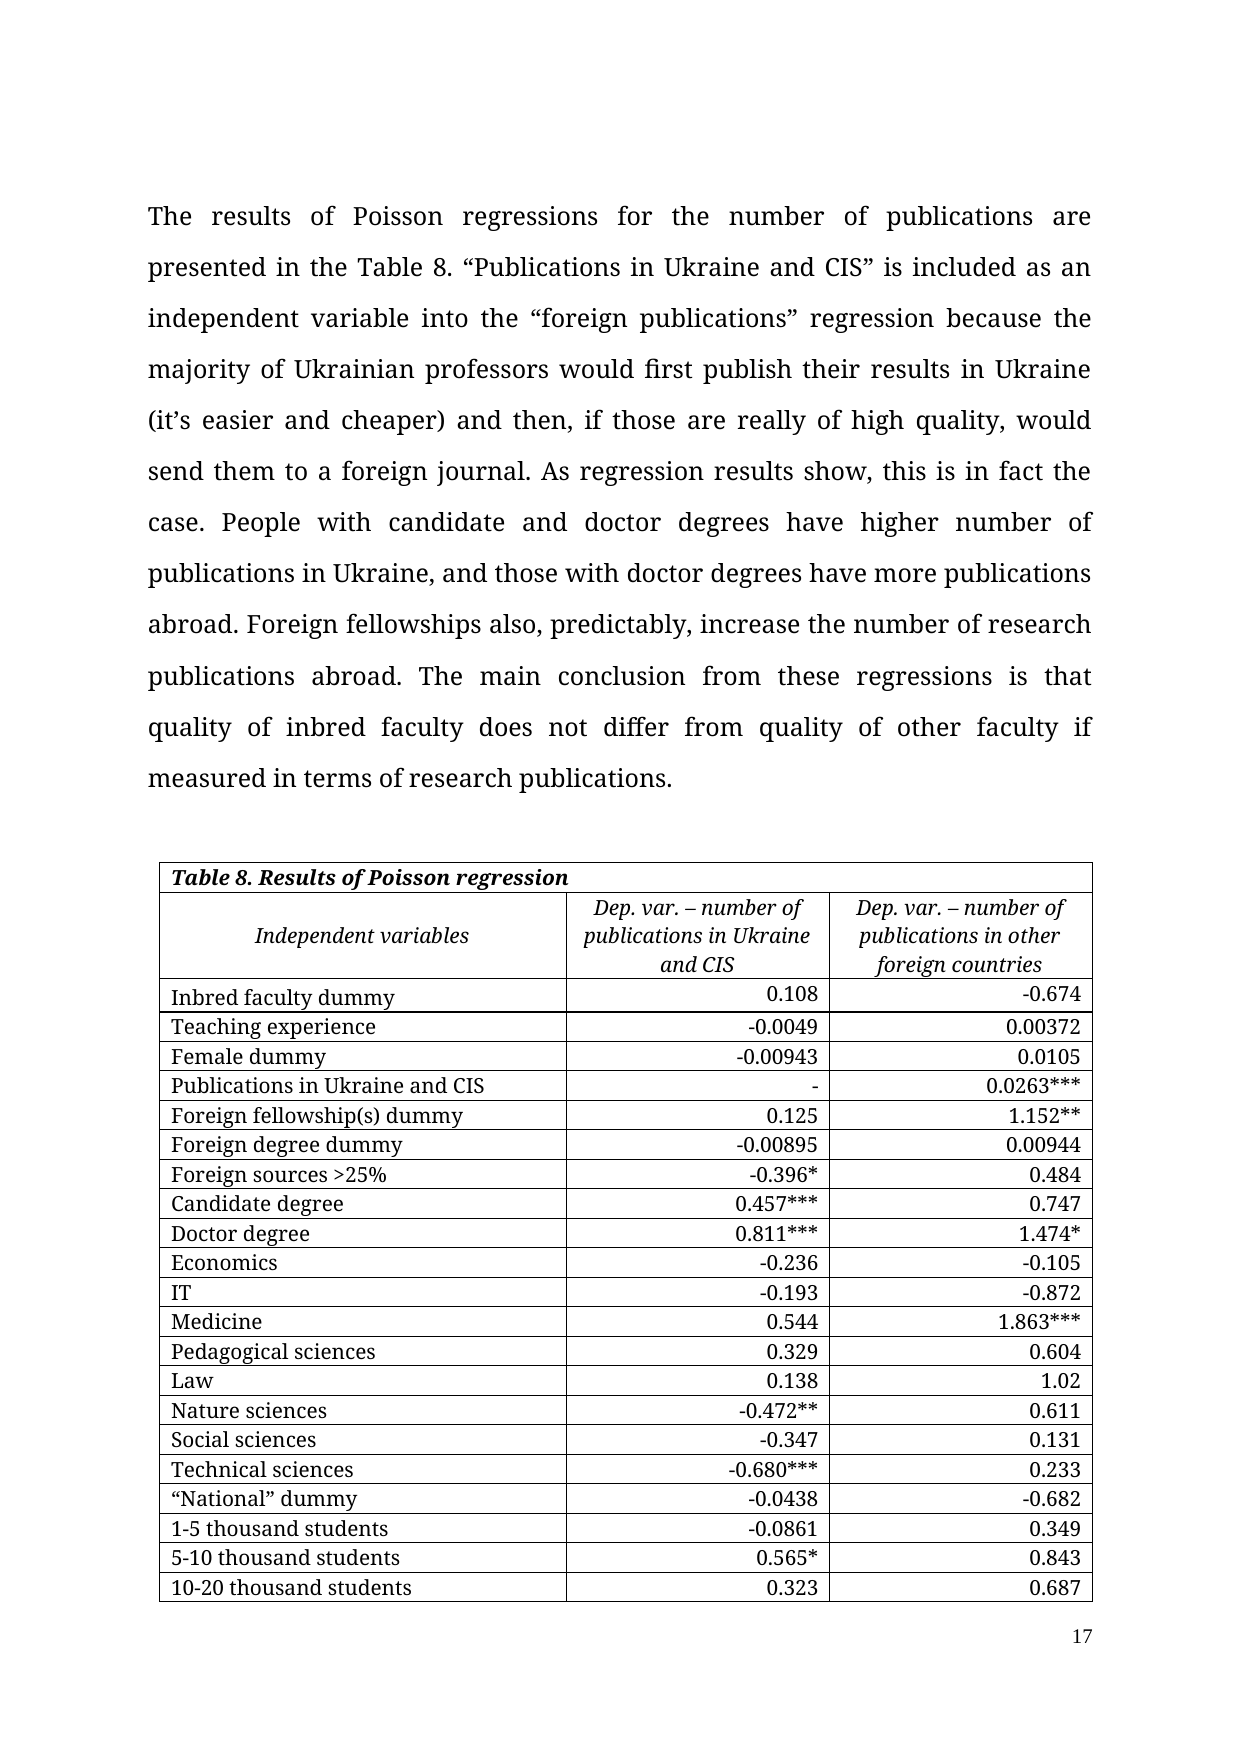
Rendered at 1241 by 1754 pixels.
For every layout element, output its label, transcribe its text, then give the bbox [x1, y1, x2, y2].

table_cell 0.565* [567, 1543, 829, 1572]
table_cell -0.236 [567, 1248, 829, 1277]
table_cell -0.0861 [567, 1514, 829, 1542]
table_cell 0.131 [830, 1425, 1092, 1454]
table_cell 0.484 [830, 1160, 1092, 1188]
table_cell IT [160, 1278, 566, 1306]
table_cell -0.00943 [567, 1042, 829, 1070]
table_cell Pedagogical sciences [160, 1337, 566, 1365]
table_cell 1.152** [830, 1101, 1092, 1129]
table_cell 0.747 [830, 1189, 1092, 1218]
table_cell 0.349 [830, 1514, 1092, 1542]
table_cell 0.604 [830, 1337, 1092, 1365]
table_cell Social sciences [160, 1425, 566, 1454]
table_cell Independent variables [160, 893, 566, 978]
text The results of Poisson regressions for the number of publications are presented in the Table 8. “Publications in Ukraine and CIS” is included as an independent variable into the “foreign publications” regression because the majority of Ukrainian professors would first publish their results in Ukraine (it’s easier and cheaper) and then, if those are really of high quality, would send them to a foreign journal. As regression results show, this is in fact the case. People with candidate and doctor degrees have higher number of publications in Ukraine, and those with doctor degrees have more publications abroad. Foreign fellowships also, predictably, increase the number of research publications abroad. The main conclusion from these regressions is that quality of inbred faculty does not differ from quality of other faculty if measured in terms of research publications. [148, 199, 1092, 794]
table_cell -0.396* [567, 1160, 829, 1188]
table_cell Economics [160, 1248, 566, 1277]
table_cell -0.674 [830, 979, 1092, 1011]
table_cell -0.00895 [567, 1130, 829, 1159]
table_cell 0.00372 [830, 1013, 1092, 1041]
table_cell 0.323 [567, 1573, 829, 1601]
table_cell 0.108 [567, 979, 829, 1011]
table_cell Dep. var. – number of publications in other foreign countries [830, 893, 1092, 978]
table_cell 10-20 thousand students [160, 1573, 566, 1601]
table_cell 0.125 [567, 1101, 829, 1129]
table_cell Foreign degree dummy [160, 1130, 566, 1159]
table_cell -0.105 [830, 1248, 1092, 1277]
table_cell Foreign fellowship(s) dummy [160, 1101, 566, 1129]
table_cell 0.544 [567, 1307, 829, 1336]
table_cell -0.872 [830, 1278, 1092, 1306]
table_cell -0.472** [567, 1396, 829, 1424]
table_cell 0.811*** [567, 1219, 829, 1247]
table_cell Candidate degree [160, 1189, 566, 1218]
table_cell Technical sciences [160, 1455, 566, 1483]
table_cell 0.233 [830, 1455, 1092, 1483]
table_cell Law [160, 1366, 566, 1395]
table_cell Dep. var. – number of publications in Ukraine and CIS [567, 893, 829, 978]
table_cell -0.0049 [567, 1013, 829, 1041]
table_cell -0.682 [830, 1484, 1092, 1513]
table_cell -0.0438 [567, 1484, 829, 1513]
table_cell 0.687 [830, 1573, 1092, 1601]
table_cell 1.474* [830, 1219, 1092, 1247]
table_cell Publications in Ukraine and CIS [160, 1071, 566, 1100]
table_cell 0.843 [830, 1543, 1092, 1572]
table_cell Nature sciences [160, 1396, 566, 1424]
table_cell Inbred faculty dummy [160, 979, 566, 1011]
table_cell Teaching experience [160, 1013, 566, 1041]
table_cell Medicine [160, 1307, 566, 1336]
table_cell Female dummy [160, 1042, 566, 1070]
table_cell 0.00944 [830, 1130, 1092, 1159]
table_cell -0.347 [567, 1425, 829, 1454]
table_cell 0.0263*** [830, 1071, 1092, 1100]
table_cell 0.329 [567, 1337, 829, 1365]
table_cell 1-5 thousand students [160, 1514, 566, 1542]
table_cell 0.0105 [830, 1042, 1092, 1070]
table_cell “National” dummy [160, 1484, 566, 1513]
table_header Table 8. Results of Poisson regression [160, 863, 1092, 892]
table_cell 0.138 [567, 1366, 829, 1395]
table_cell Doctor degree [160, 1219, 566, 1247]
table_cell 1.02 [830, 1366, 1092, 1395]
table_cell 0.611 [830, 1396, 1092, 1424]
table_cell Foreign sources >25% [160, 1160, 566, 1188]
table_cell 1.863*** [830, 1307, 1092, 1336]
table_cell -0.193 [567, 1278, 829, 1306]
table_cell - [567, 1071, 829, 1100]
table_cell -0.680*** [567, 1455, 829, 1483]
table_cell 5-10 thousand students [160, 1543, 566, 1572]
table_cell 0.457*** [567, 1189, 829, 1218]
